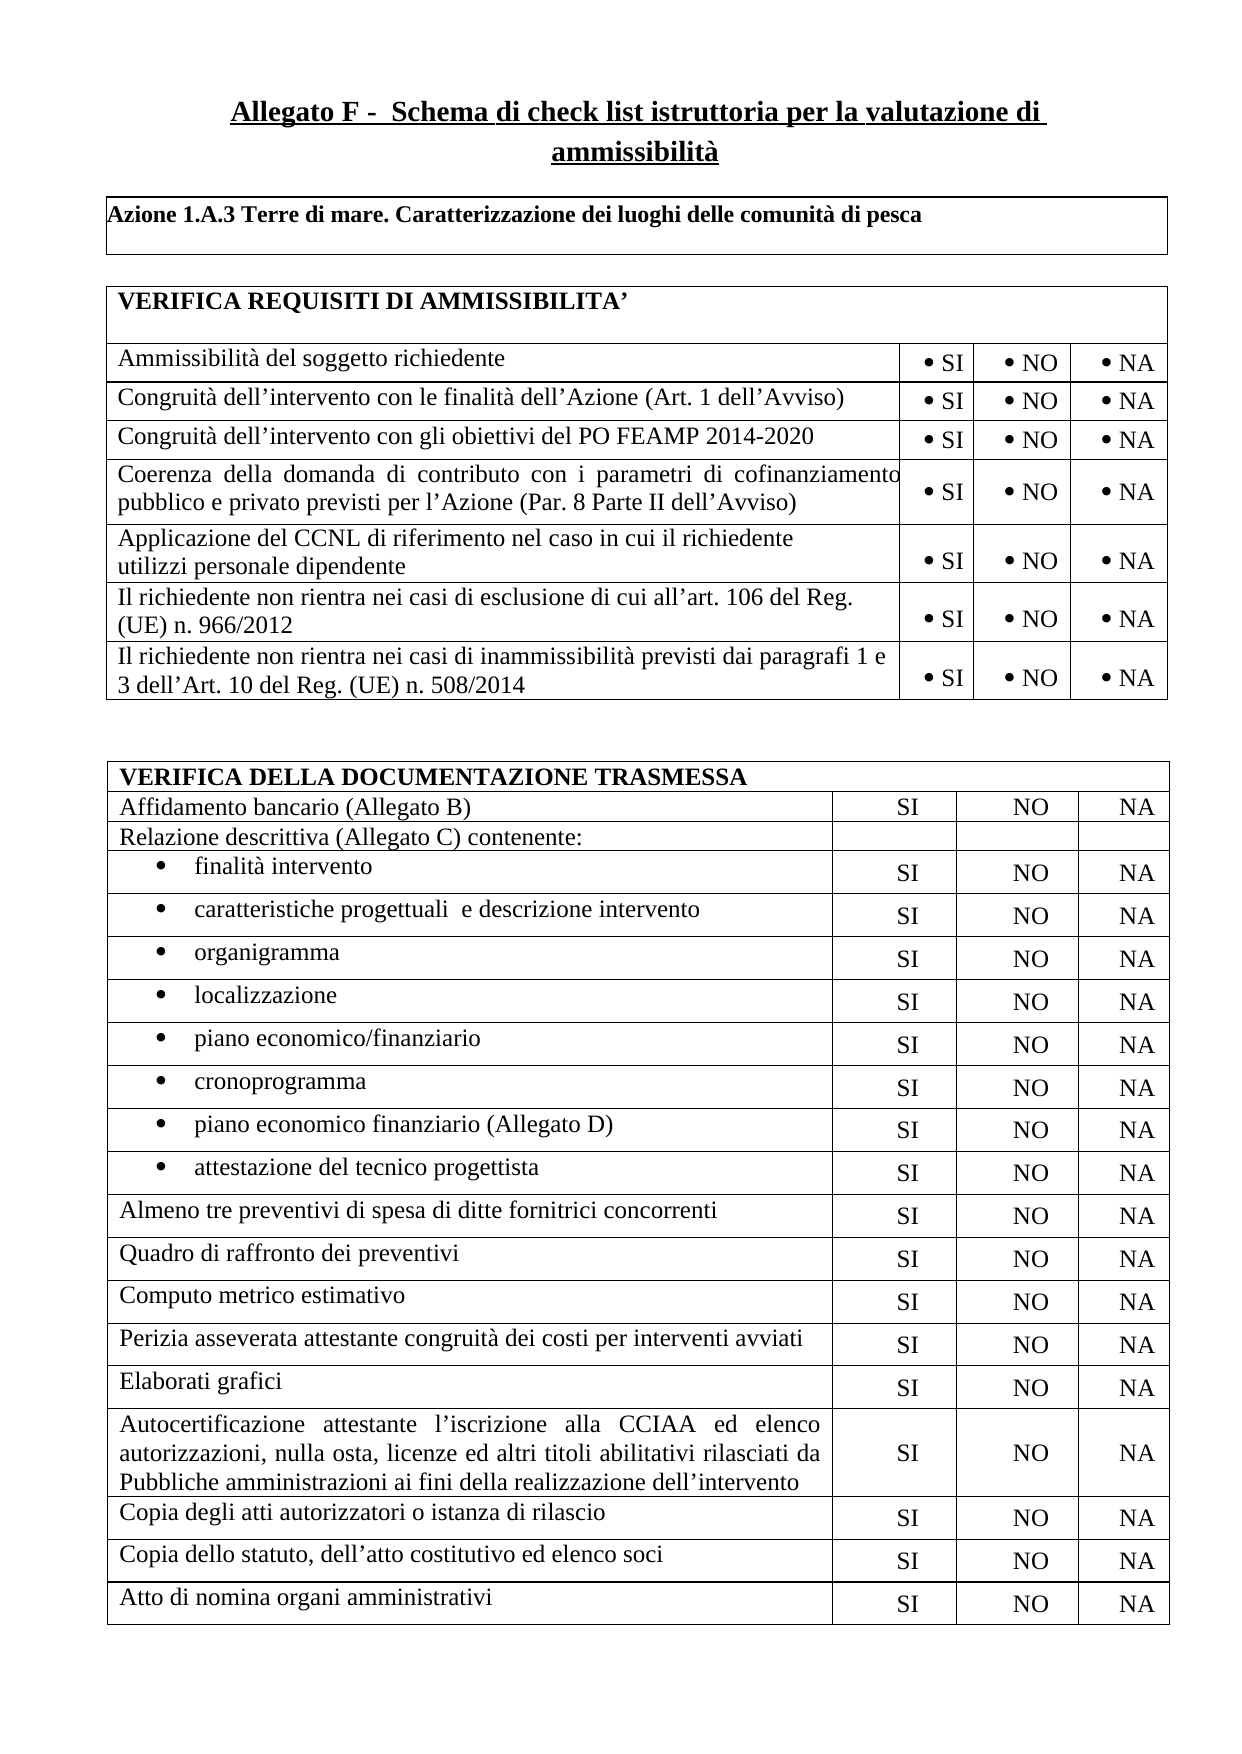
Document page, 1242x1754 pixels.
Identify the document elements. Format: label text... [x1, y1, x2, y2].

table_cell Il richiedente non rientra nei casi di esclusione di cui all’art. 106 del Reg. (UE) n. 966/2012 [107, 583, 899, 641]
table_cell 􀀀 SI [833, 937, 956, 979]
text Allegato F - Schema di check list istruttoria per la valutazione di ammissibilità [230, 125, 1047, 168]
table_cell 􀀀 SI [833, 1366, 956, 1408]
table_cell Affidamento bancario (Allegato B) [108, 792, 832, 821]
table_cell 􀀀 NO [957, 1366, 1078, 1408]
table_cell 􀀀 NA [1079, 1366, 1169, 1408]
table_cell 􀀀 NO [957, 1066, 1078, 1108]
table_cell 􀀀 NO [957, 1324, 1078, 1365]
table_cell cronoprogramma [108, 1066, 832, 1108]
table_cell Ammissibilità del soggetto richiedente [107, 344, 899, 381]
table_cell 􀀀 NO [957, 1023, 1078, 1065]
table_cell Atto di nomina organi amministrativi [108, 1583, 832, 1624]
table_cell piano economico finanziario (Allegato D) [108, 1109, 832, 1151]
table_cell SI [900, 421, 973, 459]
table_cell NO [974, 421, 1070, 459]
table_cell NA [1071, 583, 1167, 641]
table_cell 􀀀 SI [833, 1109, 956, 1151]
table_cell 􀀀 NA [1079, 1281, 1169, 1322]
table_cell 􀀀 NO [957, 1497, 1078, 1538]
table_cell 􀀀 SI [833, 1195, 956, 1237]
table_cell NA [1071, 642, 1167, 699]
table_cell 􀀀 NO [957, 980, 1078, 1022]
table_cell 􀀀 NA [1079, 937, 1169, 979]
table_cell Congruità dell’intervento con le finalità dell’Azione (Art. 1 dell’Avviso) [107, 383, 899, 420]
table_cell SI [900, 460, 973, 523]
table_cell 􀀀 SI [833, 1023, 956, 1065]
table_cell 􀀀 NO [957, 1152, 1078, 1194]
table_cell localizzazione [108, 980, 832, 1022]
table_header VERIFICA REQUISITI DI AMMISSIBILITA’ [107, 287, 1167, 343]
table_cell 􀀀 SI [833, 1409, 956, 1496]
table_cell 􀀀 NA [1079, 1109, 1169, 1151]
table_cell 􀀀 NO [957, 851, 1078, 893]
text Allegato F - Schema di check list istruttoria per la valutazione di ammissibilità [230, 94, 1047, 123]
table_cell 􀀀 NA [1079, 894, 1169, 936]
table_cell 􀀀 SI [833, 1540, 956, 1581]
table_cell 􀀀 NO [957, 1109, 1078, 1151]
table_cell 􀀀 NA [1079, 1409, 1169, 1496]
table_cell NO [974, 642, 1070, 699]
table_cell Quadro di raffronto dei preventivi [108, 1238, 832, 1279]
table_cell 􀀀 SI [833, 980, 956, 1022]
table_cell 􀀀 SI [833, 894, 956, 936]
table_cell 􀀀 NA [1079, 1583, 1169, 1624]
table_cell Copia dello statuto, dell’atto costitutivo ed elenco soci [108, 1540, 832, 1581]
table_cell 􀀀 NO [957, 1238, 1078, 1279]
table_cell 􀀀 NA [1079, 1238, 1169, 1279]
table_cell [833, 822, 956, 850]
table_cell piano economico/finanziario [108, 1023, 832, 1065]
table_cell NA [1071, 421, 1167, 459]
table_cell NA [1071, 344, 1167, 381]
table_cell caratteristiche progettuali e descrizione intervento [108, 894, 832, 936]
table_cell [957, 822, 1078, 850]
table_cell NO [974, 383, 1070, 420]
table_cell 􀀀 NO [957, 1409, 1078, 1496]
table_cell Almeno tre preventivi di spesa di ditte fornitrici concorrenti [108, 1195, 832, 1237]
table_cell 􀀀 SI [833, 792, 956, 821]
table_header VERIFICA DELLA DOCUMENTAZIONE TRASMESSA [108, 762, 1169, 791]
table_cell Relazione descrittiva (Allegato C) contenente: [108, 822, 832, 850]
table_cell 􀀀 SI [833, 1238, 956, 1279]
table_cell NA [1071, 460, 1167, 523]
table_cell 􀀀 NA [1079, 792, 1169, 821]
table_cell 􀀀 NO [957, 1540, 1078, 1581]
table_cell 􀀀 SI [833, 851, 956, 893]
table_cell SI [900, 525, 973, 582]
table_cell Autocertificazione attestante l’iscrizione alla CCIAA ed elenco autorizzazioni, nulla osta, licenze ed altri titoli abilitativi rilasciati da Pubbliche amministrazioni ai fini della realizzazione dell’intervento [108, 1409, 832, 1496]
table_cell 􀀀 SI [833, 1066, 956, 1108]
table_cell 􀀀 NO [957, 792, 1078, 821]
table_cell 􀀀 NA [1079, 1540, 1169, 1581]
table_cell 􀀀 SI [833, 1152, 956, 1194]
table_cell Applicazione del CCNL di riferimento nel caso in cui il richiedente utilizzi personale dipendente [107, 525, 899, 582]
table_cell 􀀀 NA [1079, 1497, 1169, 1538]
table_cell attestazione del tecnico progettista [108, 1152, 832, 1194]
table_cell NA [1071, 525, 1167, 582]
table_cell Elaborati grafici [108, 1366, 832, 1408]
table_cell organigramma [108, 937, 832, 979]
table_cell SI [900, 583, 973, 641]
table_cell 􀀀 NA [1079, 1152, 1169, 1194]
table_cell 􀀀 NA [1079, 851, 1169, 893]
table_header Azione 1.A.3 Terre di mare. Caratterizzazione dei luoghi delle comunità di pesca [107, 198, 1167, 254]
table_cell NO [974, 583, 1070, 641]
table_cell 􀀀 SI [833, 1497, 956, 1538]
table_cell Copia degli atti autorizzatori o istanza di rilascio [108, 1497, 832, 1538]
table_cell SI [900, 344, 973, 381]
table_cell finalità intervento [108, 851, 832, 893]
table_cell Coerenza della domanda di contributo con i parametri di cofinanziamento pubblico e privato previsti per l’Azione (Par. 8 Parte II dell’Avviso) [107, 460, 899, 523]
table_cell NO [974, 525, 1070, 582]
table_cell Perizia asseverata attestante congruità dei costi per interventi avviati [108, 1324, 832, 1365]
table_cell 􀀀 NA [1079, 1324, 1169, 1365]
table_cell 􀀀 NA [1079, 1066, 1169, 1108]
table_cell 􀀀 NA [1079, 1023, 1169, 1065]
table_cell 􀀀 SI [833, 1324, 956, 1365]
table_cell NO [974, 460, 1070, 523]
table_cell NO [974, 344, 1070, 381]
table_cell 􀀀 NO [957, 937, 1078, 979]
table_cell SI [900, 383, 973, 420]
table_cell 􀀀 SI [833, 1583, 956, 1624]
table_cell SI [900, 642, 973, 699]
table_cell NA [1071, 383, 1167, 420]
table_cell 􀀀 NA [1079, 980, 1169, 1022]
table_cell Computo metrico estimativo [108, 1281, 832, 1322]
table_cell 􀀀 NO [957, 1583, 1078, 1624]
table_cell 􀀀 NA [1079, 1195, 1169, 1237]
table_cell 􀀀 SI [833, 1281, 956, 1322]
table_cell Congruità dell’intervento con gli obiettivi del PO FEAMP 2014-2020 [107, 421, 899, 459]
table_cell Il richiedente non rientra nei casi di inammissibilità previsti dai paragrafi 1 e 3 dell’Art. 10 del Reg. (UE) n. 508/2014 [107, 642, 899, 699]
table_cell [1079, 822, 1169, 850]
table_cell 􀀀 NO [957, 1281, 1078, 1322]
table_cell 􀀀 NO [957, 1195, 1078, 1237]
table_cell 􀀀 NO [957, 894, 1078, 936]
